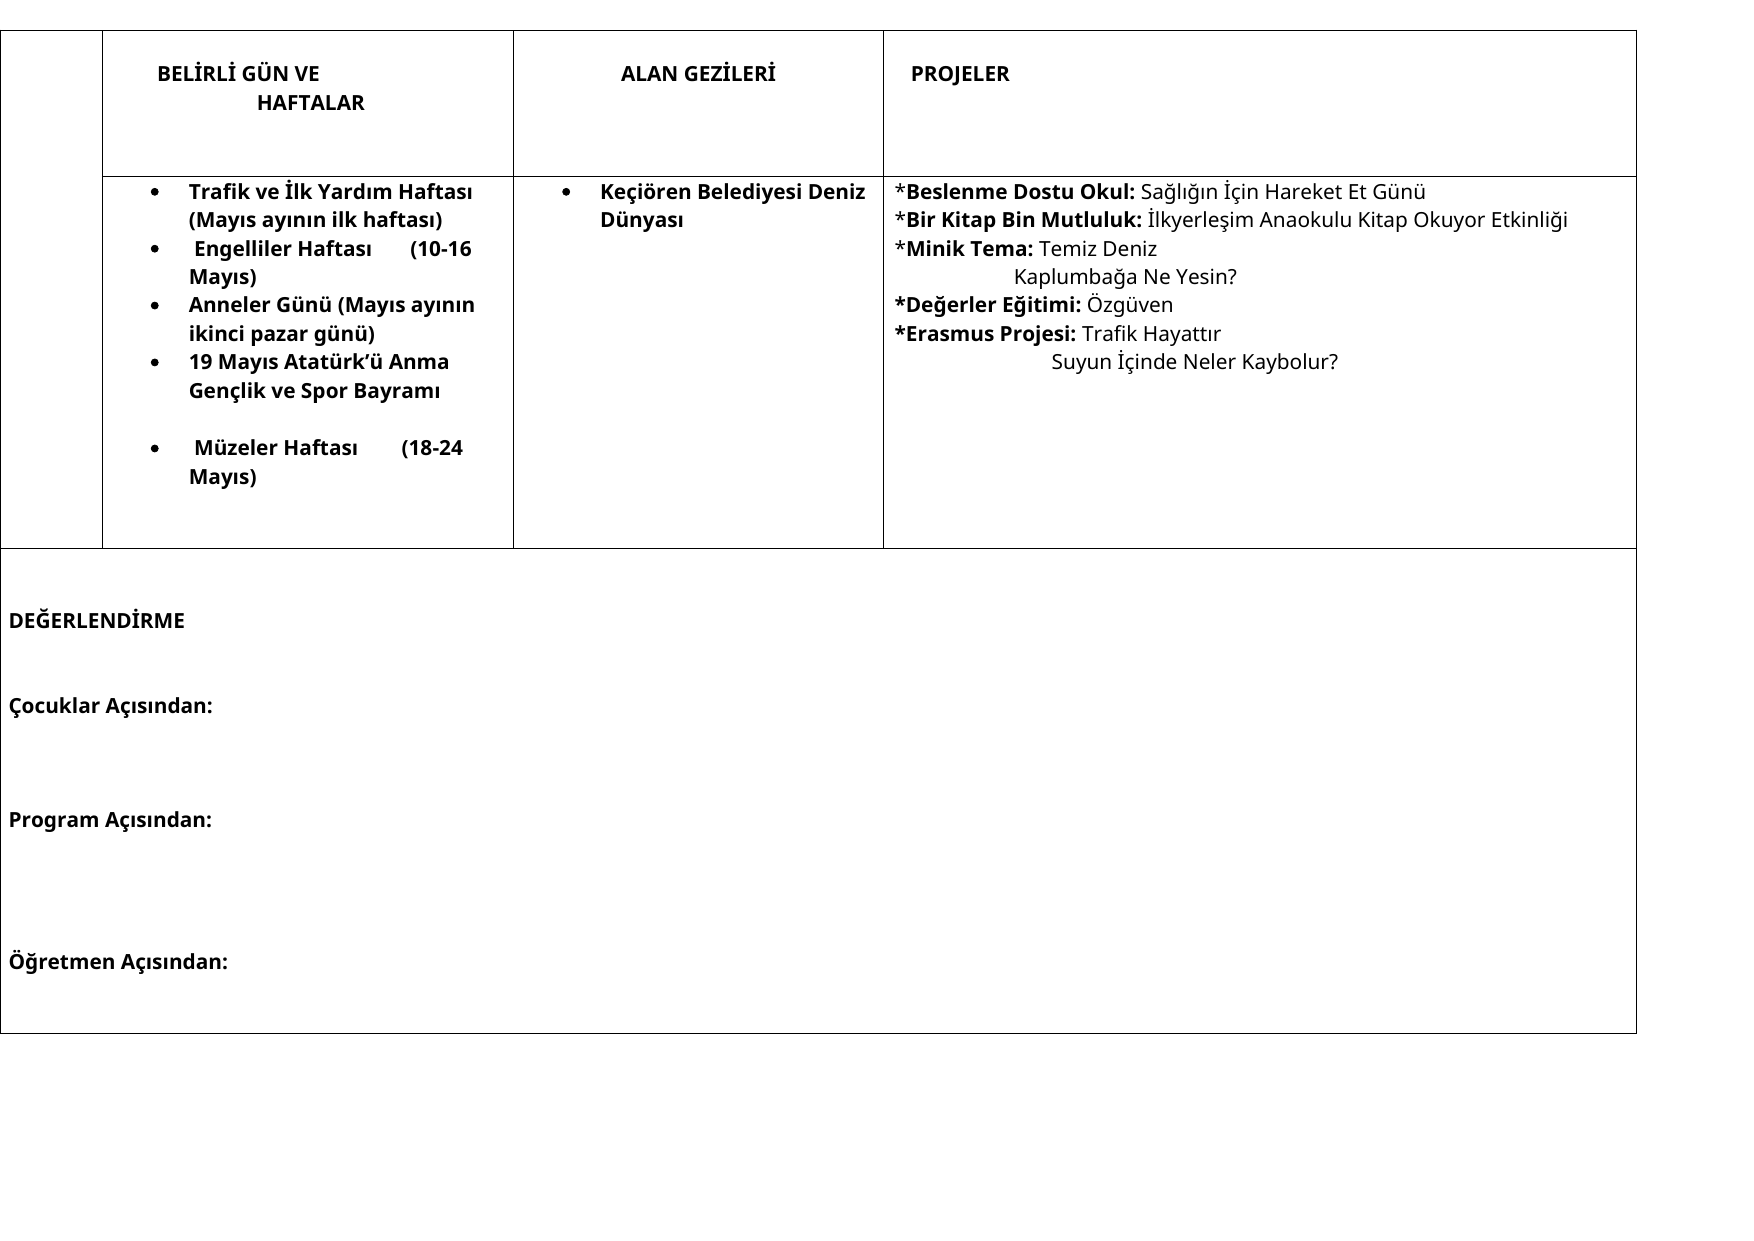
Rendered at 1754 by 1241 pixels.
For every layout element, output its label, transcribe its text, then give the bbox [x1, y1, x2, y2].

table_cell Trafik ve İlk Yardım Haftası (Mayıs ayının ilk haftası) Engelliler Haftası (10-16 Mayıs) Anneler Günü (Mayıs ayının ikinci pazar günü) 19 Mayıs Atatürk’ü Anma Gençlik ve Spor Bayramı Müzeler Haftası (18-24 Mayıs) [103, 177, 513, 548]
table_cell [1, 31, 102, 548]
table_cell Keçiören Belediyesi Deniz Dünyası [514, 177, 883, 548]
table_cell *Beslenme Dostu Okul: Sağlığın İçin Hareket Et Günü *Bir Kitap Bin Mutluluk: İlkyerleşim Anaokulu Kitap Okuyor Etkinliği *Minik Tema: Temiz Deniz Kaplumbağa Ne Yesin? *Değerler Eğitimi: Özgüven *Erasmus Projesi: Trafik Hayattır Suyun İçinde Neler Kaybolur? [884, 177, 1636, 548]
table_cell PROJELER [884, 31, 1636, 176]
table_cell ALAN GEZİLERİ [514, 31, 883, 176]
table_cell BELİRLİ GÜN VE HAFTALAR [103, 31, 513, 176]
table_cell DEĞERLENDİRME Çocuklar Açısından: Program Açısından: Öğretmen Açısından: [1, 549, 1636, 1032]
